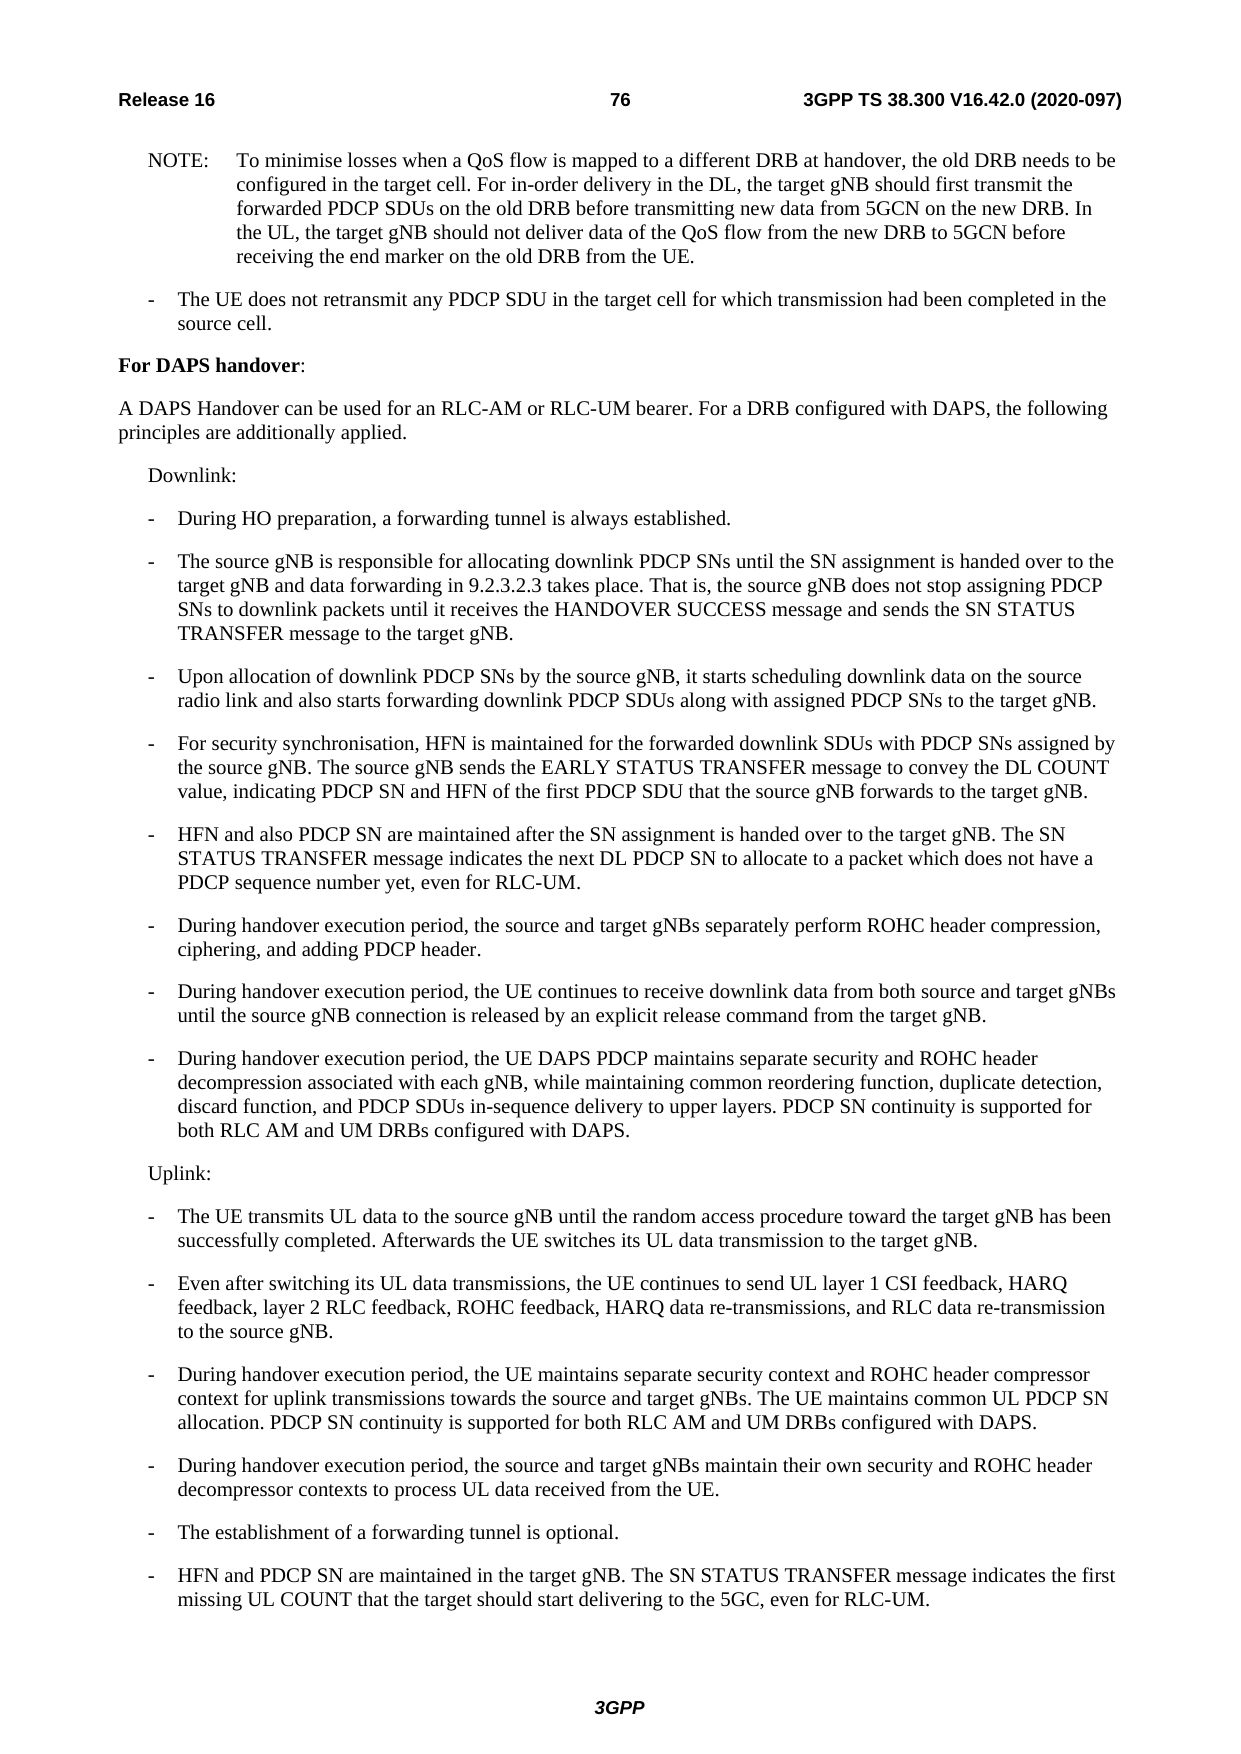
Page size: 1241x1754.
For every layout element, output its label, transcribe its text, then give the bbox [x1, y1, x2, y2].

text - The establishment of a forwarding tunnel is optional. [148, 1520, 1122, 1544]
text - During handover execution period, the UE DAPS PDCP maintains separate security and ROHC header decompression associated with each gNB, while maintaining common reordering function, duplicate detection, discard function, and PDCP SDUs in-sequence delivery to upper layers. PDCP SN continuity is supported for both RLC AM and UM DRBs configured with DAPS. [148, 1046, 1122, 1142]
text Downlink: [148, 463, 1122, 487]
text - HFN and also PDCP SN are maintained after the SN assignment is handed over to the target gNB. The SN STATUS TRANSFER message indicates the next DL PDCP SN to allocate to a packet which does not have a PDCP sequence number yet, even for RLC-UM. [148, 822, 1122, 894]
text - The source gNB is responsible for allocating downlink PDCP SNs until the SN assignment is handed over to the target gNB and data forwarding in 9.2.3.2.3 takes place. That is, the source gNB does not stop assigning PDCP SNs to downlink packets until it receives the HANDOVER SUCCESS message and sends the SN STATUS TRANSFER message to the target gNB. [148, 549, 1122, 645]
text - The UE transmits UL data to the source gNB until the random access procedure toward the target gNB has been successfully completed. Afterwards the UE switches its UL data transmission to the target gNB. [148, 1204, 1122, 1252]
text Uplink: [148, 1161, 1122, 1185]
text A DAPS Handover can be used for an RLC-AM or RLC-UM bearer. For a DRB configured with DAPS, the following principles are additionally applied. [118, 396, 1122, 444]
text - During handover execution period, the source and target gNBs maintain their own security and ROHC header decompressor contexts to process UL data received from the UE. [148, 1453, 1122, 1501]
text NOTE: To minimise losses when a QoS flow is mapped to a different DRB at handover, the old DRB needs to be configured in the target cell. For in-order delivery in the DL, the target gNB should first transmit the forwarded PDCP SDUs on the old DRB before transmitting new data from 5GCN on the new DRB. In the UL, the target gNB should not deliver data of the QoS flow from the new DRB to 5GCN before receiving the end marker on the old DRB from the UE. [148, 147, 1122, 268]
text - Upon allocation of downlink PDCP SNs by the source gNB, it starts scheduling downlink data on the source radio link and also starts forwarding downlink PDCP SDUs along with assigned PDCP SNs to the target gNB. [148, 664, 1122, 712]
text - During handover execution period, the UE continues to receive downlink data from both source and target gNBs until the source gNB connection is released by an explicit release command from the target gNB. [148, 979, 1122, 1027]
text - During handover execution period, the UE maintains separate security context and ROHC header compressor context for uplink transmissions towards the source and target gNBs. The UE maintains common UL PDCP SN allocation. PDCP SN continuity is supported for both RLC AM and UM DRBs configured with DAPS. [148, 1362, 1122, 1434]
text - The UE does not retransmit any PDCP SDU in the target cell for which transmission had been completed in the source cell. [148, 287, 1122, 335]
text - Even after switching its UL data transmissions, the UE continues to send UL layer 1 CSI feedback, HARQ feedback, layer 2 RLC feedback, ROHC feedback, HARQ data re-transmissions, and RLC data re-transmission to the source gNB. [148, 1271, 1122, 1343]
text - During handover execution period, the source and target gNBs separately perform ROHC header compression, ciphering, and adding PDCP header. [148, 912, 1122, 961]
text For DAPS handover: [118, 353, 1122, 377]
text - For security synchronisation, HFN is maintained for the forwarded downlink SDUs with PDCP SNs assigned by the source gNB. The source gNB sends the EARLY STATUS TRANSFER message to convey the DL COUNT value, indicating PDCP SN and HFN of the first PDCP SDU that the source gNB forwards to the target gNB. [148, 731, 1122, 803]
text - HFN and PDCP SN are maintained in the target gNB. The SN STATUS TRANSFER message indicates the first missing UL COUNT that the target should start delivering to the 5GC, even for RLC-UM. [148, 1562, 1122, 1611]
text - During HO preparation, a forwarding tunnel is always established. [148, 506, 1122, 530]
